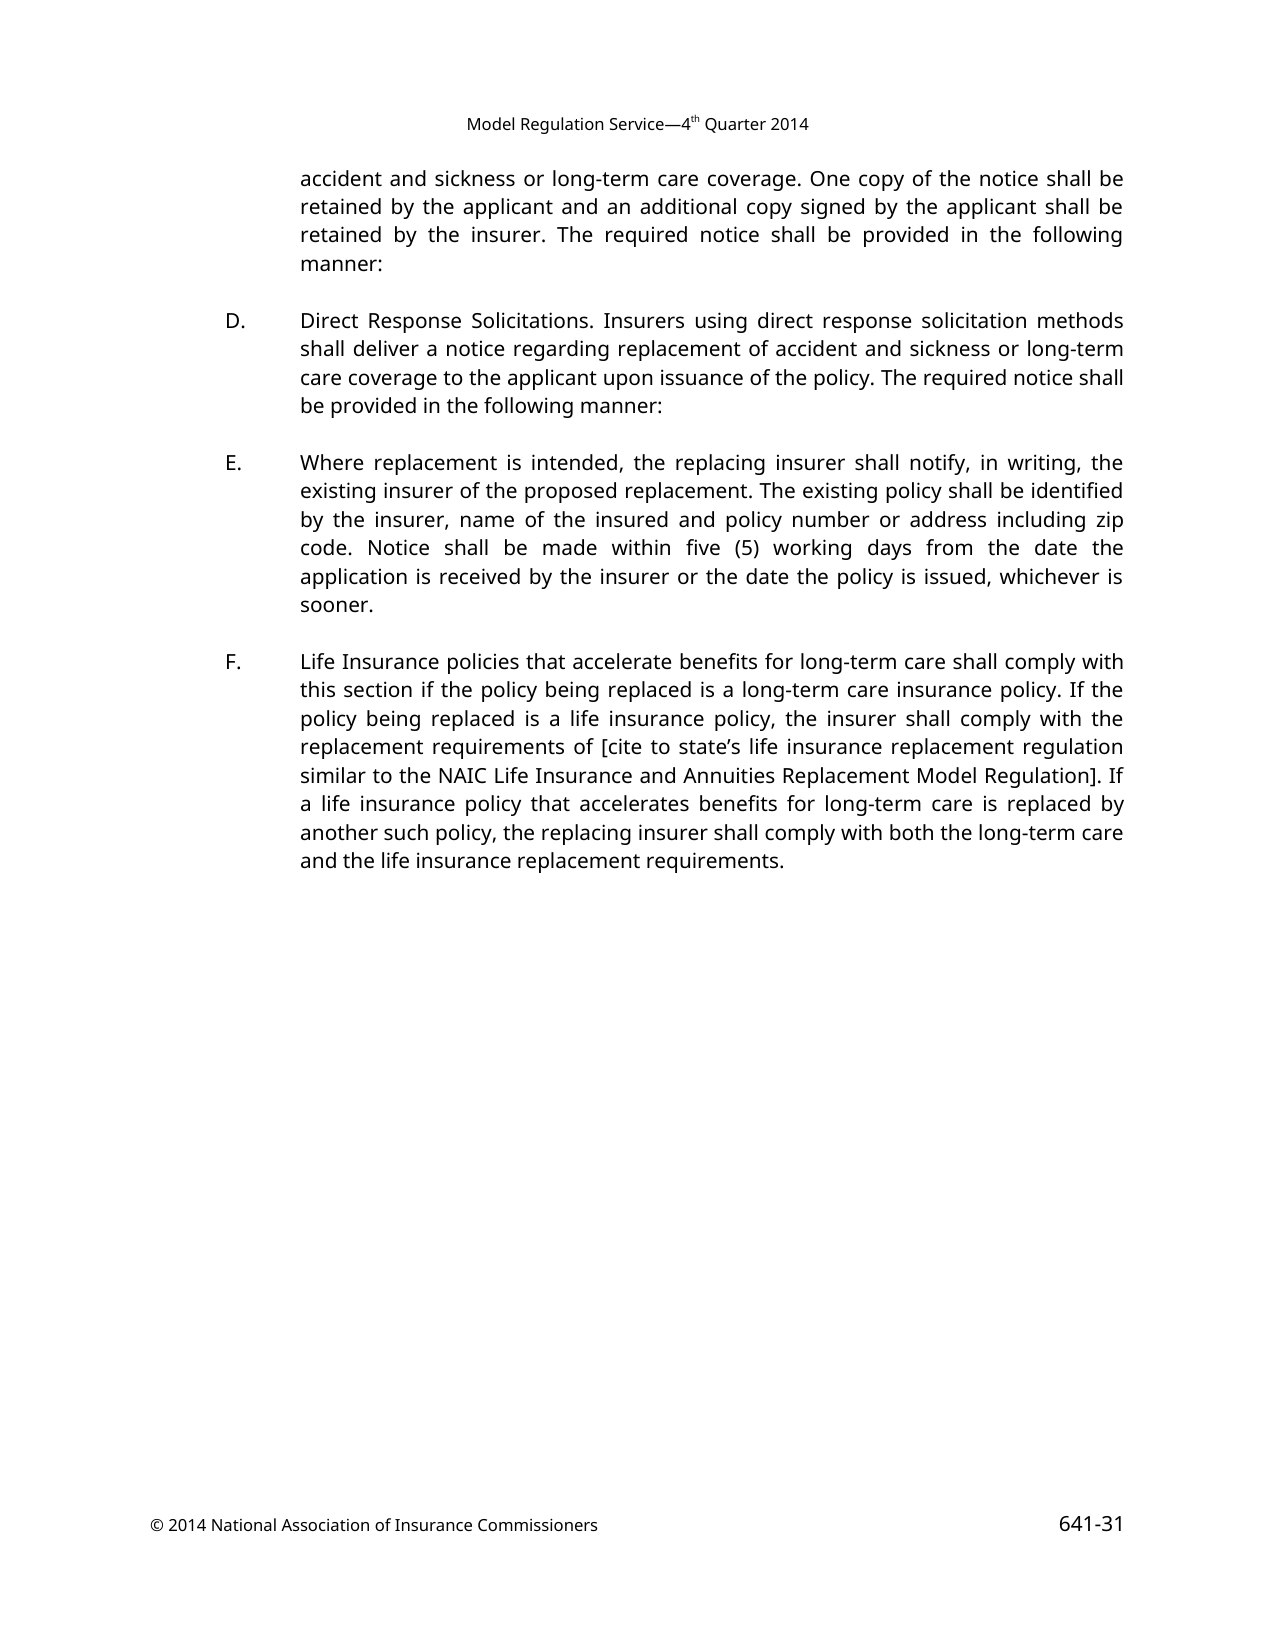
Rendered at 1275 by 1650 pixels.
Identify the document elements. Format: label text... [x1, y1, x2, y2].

text F. Life Insurance policies that accelerate benefits for long-term care shall comply with this section if the policy being replaced is a long-term care insurance policy. If the policy being replaced is a life insurance policy, the insurer shall comply with the replacement requirements of [cite to state’s life insurance replacement regulation similar to the NAIC Life Insurance and Annuities Replacement Model Regulation]. If a life insurance policy that accelerates benefits for long-term care is replaced by another such policy, the replacing insurer shall comply with both the long-term care and the life insurance replacement requirements. [225, 647, 1125, 874]
text E. Where replacement is intended, the replacing insurer shall notify, in writing, the existing insurer of the proposed replacement. The existing policy shall be identified by the insurer, name of the insured and policy number or address including zip code. Notice shall be made within five (5) working days from the date the application is received by the insurer or the date the policy is issued, whichever is sooner. [225, 448, 1125, 619]
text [225, 164, 1125, 277]
text D. Direct Response Solicitations. Insurers using direct response solicitation methods shall deliver a notice regarding replacement of accident and sickness or long-term care coverage to the applicant upon issuance of the policy. The required notice shall be provided in the following manner: [225, 306, 1125, 419]
